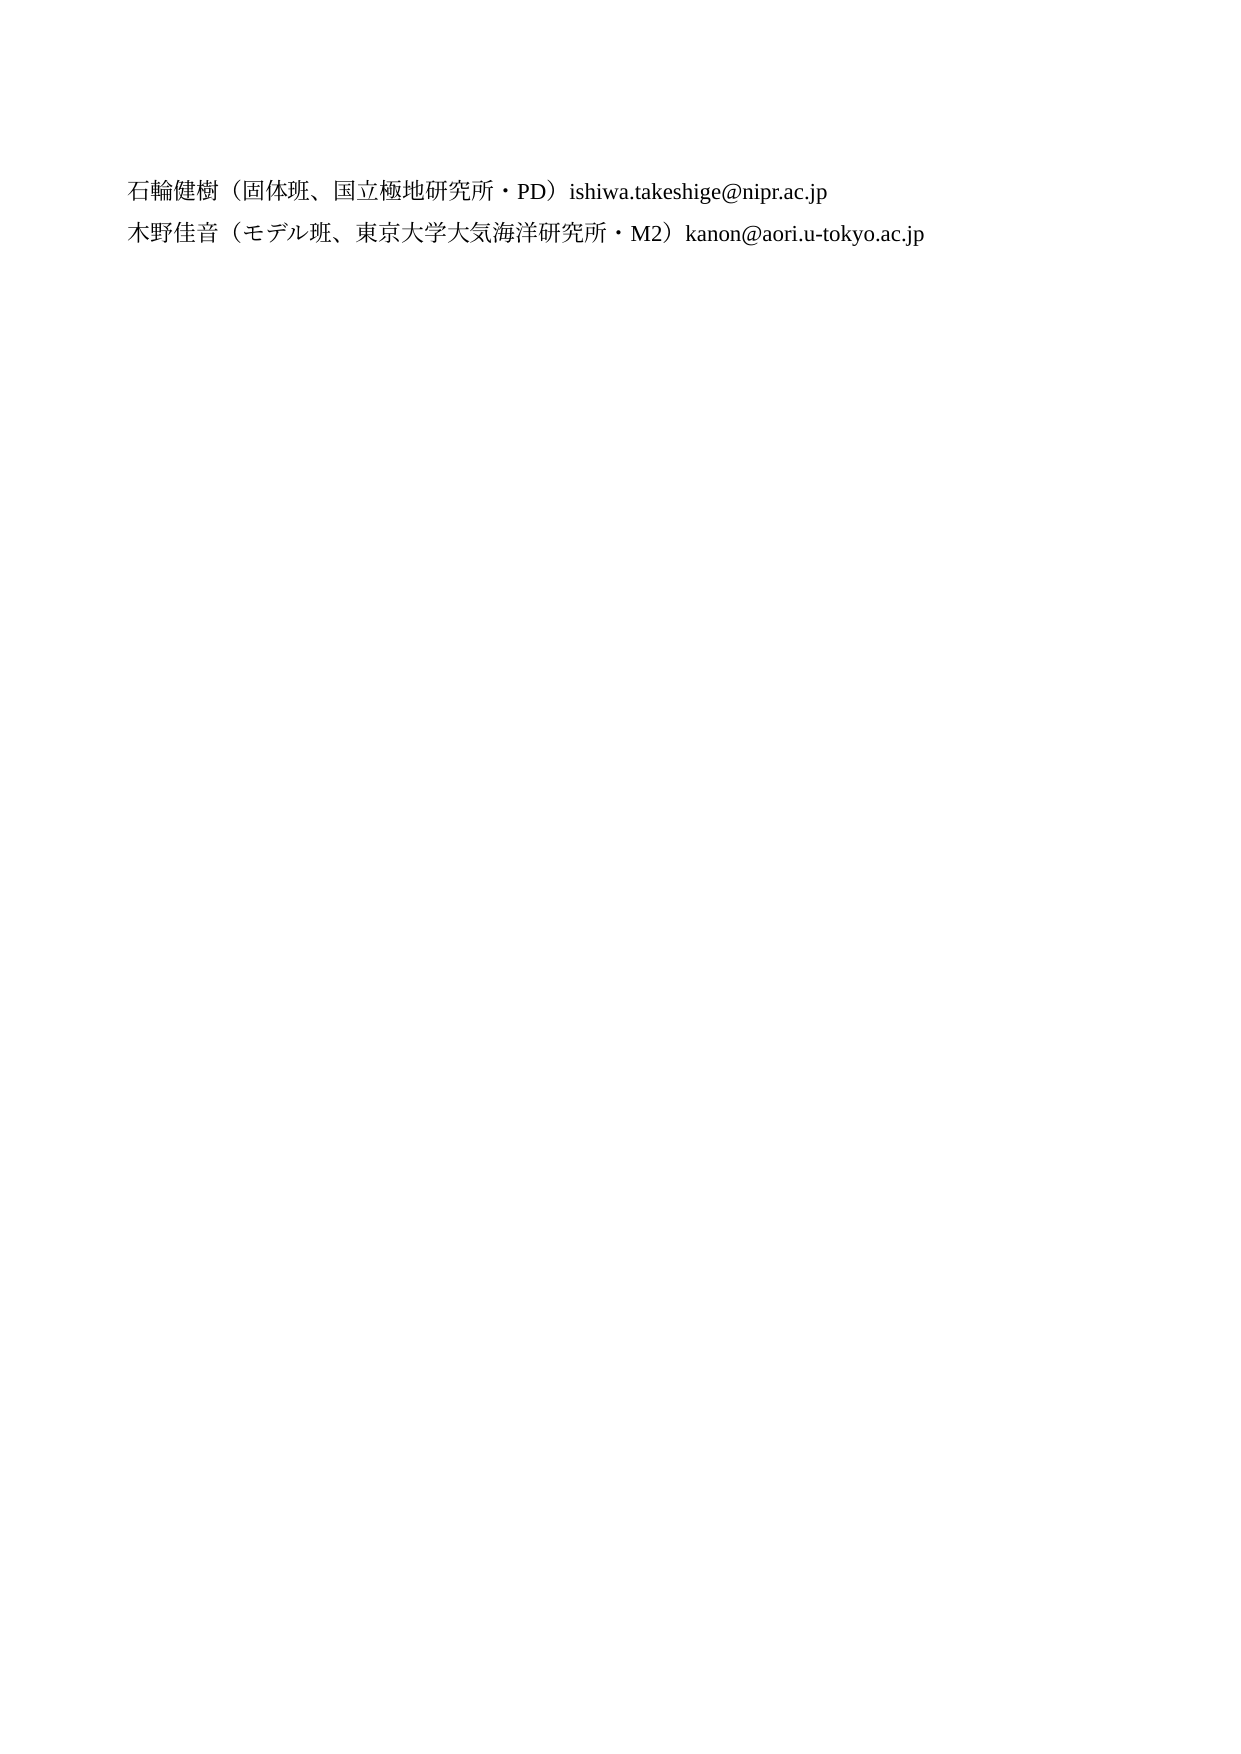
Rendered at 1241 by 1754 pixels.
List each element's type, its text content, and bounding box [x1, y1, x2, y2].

text 石輪健樹（固体班、国立極地研究所・PD）ishiwa.takeshige@nipr.ac.jp [127, 169, 1128, 210]
text 木野佳音（モデル班、東京大学大気海洋研究所・M2）kanon@aori.u-tokyo.ac.jp [127, 210, 1128, 252]
